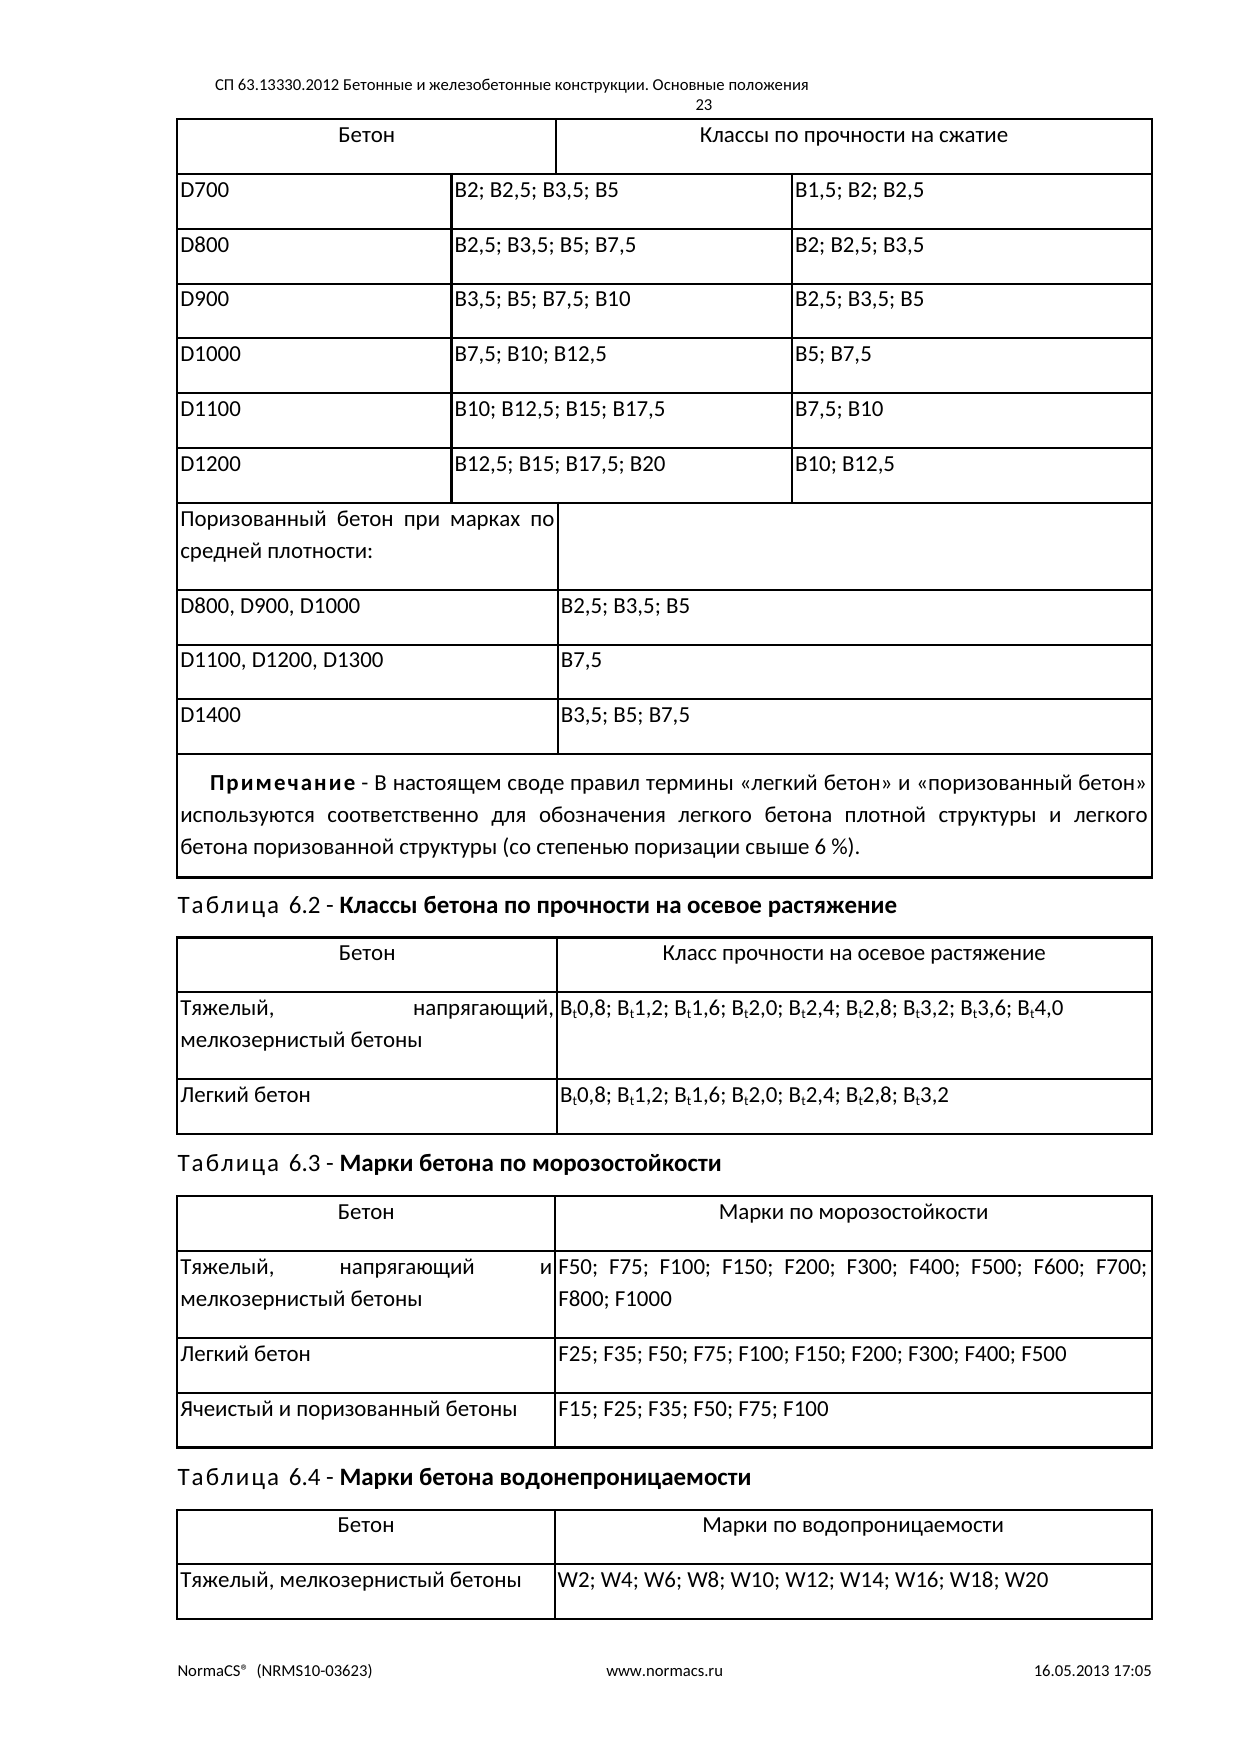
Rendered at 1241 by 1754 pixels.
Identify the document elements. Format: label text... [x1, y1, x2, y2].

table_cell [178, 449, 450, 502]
text Таблица 6.2 - Классы бетона по прочности на осевое растяжение [177, 889, 1152, 919]
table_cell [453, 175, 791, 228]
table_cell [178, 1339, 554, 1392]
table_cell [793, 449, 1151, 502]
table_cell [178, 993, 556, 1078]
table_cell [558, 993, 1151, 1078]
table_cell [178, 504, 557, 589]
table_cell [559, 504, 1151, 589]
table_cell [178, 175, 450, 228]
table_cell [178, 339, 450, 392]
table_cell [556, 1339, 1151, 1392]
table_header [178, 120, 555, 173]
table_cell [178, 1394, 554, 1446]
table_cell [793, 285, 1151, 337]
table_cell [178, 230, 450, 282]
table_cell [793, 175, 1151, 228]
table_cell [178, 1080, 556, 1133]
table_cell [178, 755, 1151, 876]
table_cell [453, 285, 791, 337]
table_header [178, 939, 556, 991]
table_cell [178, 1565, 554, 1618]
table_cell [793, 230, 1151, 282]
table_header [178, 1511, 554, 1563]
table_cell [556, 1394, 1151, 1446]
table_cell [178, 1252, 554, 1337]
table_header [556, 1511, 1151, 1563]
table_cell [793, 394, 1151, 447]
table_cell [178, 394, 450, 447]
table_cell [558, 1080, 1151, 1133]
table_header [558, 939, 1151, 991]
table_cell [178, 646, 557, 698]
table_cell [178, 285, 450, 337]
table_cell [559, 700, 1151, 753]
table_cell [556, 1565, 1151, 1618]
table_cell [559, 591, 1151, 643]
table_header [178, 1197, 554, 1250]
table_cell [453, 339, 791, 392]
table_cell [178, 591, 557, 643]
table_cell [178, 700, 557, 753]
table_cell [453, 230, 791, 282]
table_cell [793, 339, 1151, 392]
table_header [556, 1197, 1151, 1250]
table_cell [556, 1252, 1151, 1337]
text Таблица 6.3 - Марки бетона по морозостойкости [177, 1147, 1152, 1178]
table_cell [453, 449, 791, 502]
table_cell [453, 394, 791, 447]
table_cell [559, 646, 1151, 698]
text Таблица 6.4 - Марки бетона водонепроницаемости [177, 1461, 1152, 1491]
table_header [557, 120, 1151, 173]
